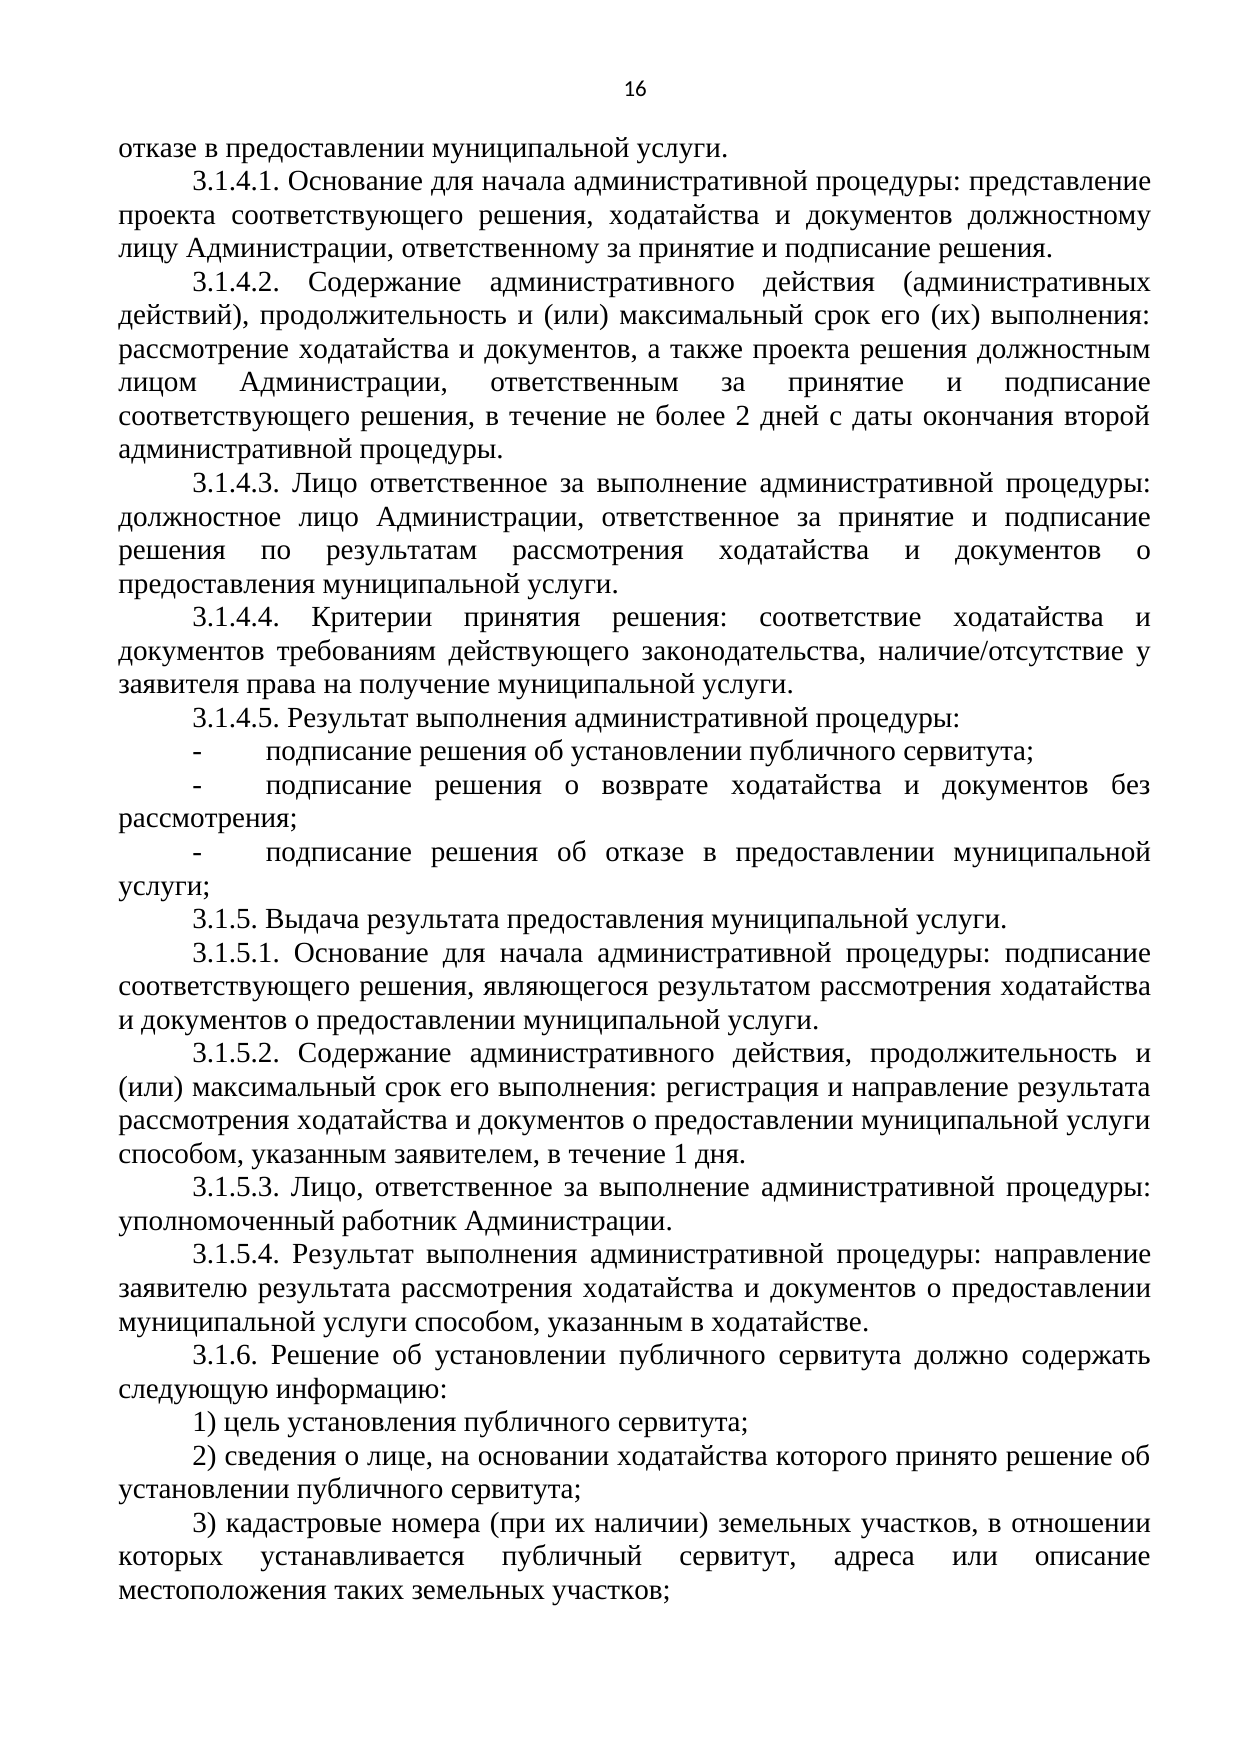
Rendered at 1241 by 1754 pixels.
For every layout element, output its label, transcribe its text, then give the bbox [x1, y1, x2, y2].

text 1) цель установления публичного сервитута; [118, 1404, 1152, 1438]
text 3.1.4.2. Содержание административного действия (административных действий), продолжительность и (или) максимальный срок его (их) выполнения: рассмотрение ходатайства и документов, а также проекта решения должностным лицом Администрации, ответственным за принятие и подписание соответствующего решения, в течение не более 2 дней с даты окончания второй административной процедуры. [118, 264, 1152, 465]
text 2) сведения о лице, на основании ходатайства которого принято решение об установлении публичного сервитута; [118, 1438, 1152, 1505]
text 3.1.5. Выдача результата предоставления муниципальной услуги. [118, 901, 1152, 935]
text - подписание решения о возврате ходатайства и документов без рассмотрения; [118, 767, 1152, 834]
text - подписание решения об отказе в предоставлении муниципальной услуги; [118, 834, 1152, 901]
text 3.1.6. Решение об установлении публичного сервитута должно содержать следующую информацию: [118, 1337, 1152, 1404]
text 3.1.4.4. Критерии принятия решения: соответствие ходатайства и документов требованиям действующего законодательства, наличие/отсутствие у заявителя права на получение муниципальной услуги. [118, 599, 1152, 700]
text - подписание решения об установлении публичного сервитута; [118, 733, 1152, 767]
text 3.1.4.1. Основание для начала административной процедуры: представление проекта соответствующего решения, ходатайства и документов должностному лицу Администрации, ответственному за принятие и подписание решения. [118, 163, 1152, 264]
text 3.1.4.5. Результат выполнения административной процедуры: [118, 700, 1152, 733]
text 3.1.4.3. Лицо ответственное за выполнение административной процедуры: должностное лицо Администрации, ответственное за принятие и подписание решения по результатам рассмотрения ходатайства и документов о предоставления муниципальной услуги. [118, 465, 1152, 599]
text 3) кадастровые номера (при их наличии) земельных участков, в отношении которых устанавливается публичный сервитут, адреса или описание местоположения таких земельных участков; [118, 1505, 1152, 1606]
text 3.1.5.3. Лицо, ответственное за выполнение административной процедуры: уполномоченный работник Администрации. [118, 1169, 1152, 1237]
text 3.1.5.2. Содержание административного действия, продолжительность и (или) максимальный срок его выполнения: регистрация и направление результата рассмотрения ходатайства и документов о предоставлении муниципальной услуги способом, указанным заявителем, в течение 1 дня. [118, 1035, 1152, 1169]
text 3.1.5.1. Основание для начала административной процедуры: подписание соответствующего решения, являющегося результатом рассмотрения ходатайства и документов о предоставлении муниципальной услуги. [118, 935, 1152, 1035]
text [118, 130, 1152, 163]
text 3.1.5.4. Результат выполнения административной процедуры: направление заявителю результата рассмотрения ходатайства и документов о предоставлении муниципальной услуги способом, указанным в ходатайстве. [118, 1237, 1152, 1337]
